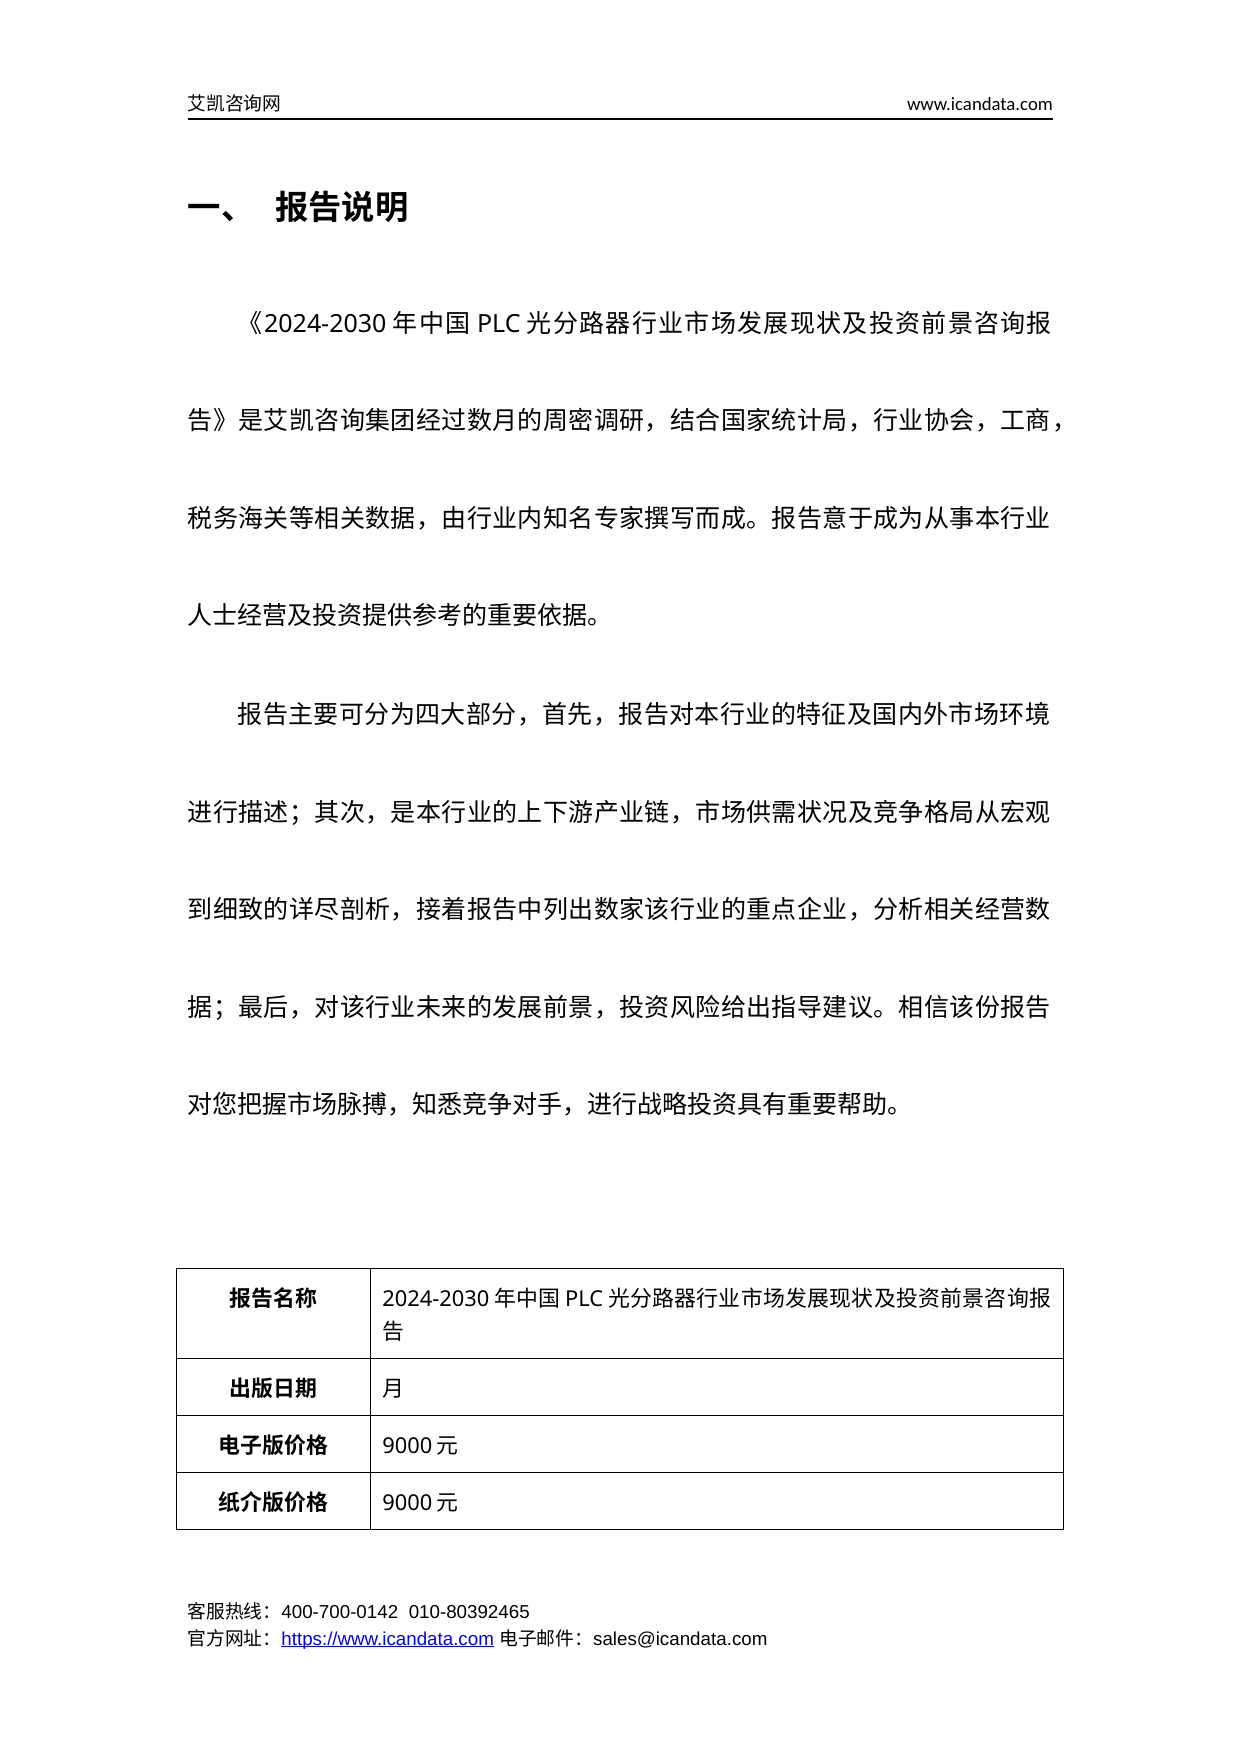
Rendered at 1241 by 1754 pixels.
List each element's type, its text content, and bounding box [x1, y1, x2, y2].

table_cell 9000元 [371, 1473, 1063, 1529]
table_cell 9000元 [371, 1416, 1063, 1472]
table_cell 纸介版价格 [177, 1473, 370, 1529]
table_cell 电子版价格 [177, 1416, 370, 1472]
table_header 2024-2030年中国PLC光分路器行业市场发展现状及投资前景咨询报告 [371, 1269, 1063, 1358]
text 《2024-2030年中国PLC光分路器行业市场发展现状及投资前景咨询报告》是艾凯咨询集团经过数月的周密调研，结合国家统计局，行业协会，工商，税务海关等相关数据，由行业内知名专家撰写而成。报告意于成为从事本行业人士经营及投资提供参考的重要依据。 [187, 289, 1053, 646]
table_cell 月 [371, 1359, 1063, 1415]
subtitle 报告说明 [187, 172, 1053, 237]
text 报告主要可分为四大部分，首先，报告对本行业的特征及国内外市场环境进行描述；其次，是本行业的上下游产业链，市场供需状况及竞争格局从宏观到细致的详尽剖析，接着报告中列出数家该行业的重点企业，分析相关经营数据；最后，对该行业未来的发展前景，投资风险给出指导建议。相信该份报告对您把握市场脉搏，知悉竞争对手，进行战略投资具有重要帮助。 [187, 681, 1053, 1136]
table_cell 出版日期 [177, 1359, 370, 1415]
table_header 报告名称 [177, 1269, 370, 1358]
